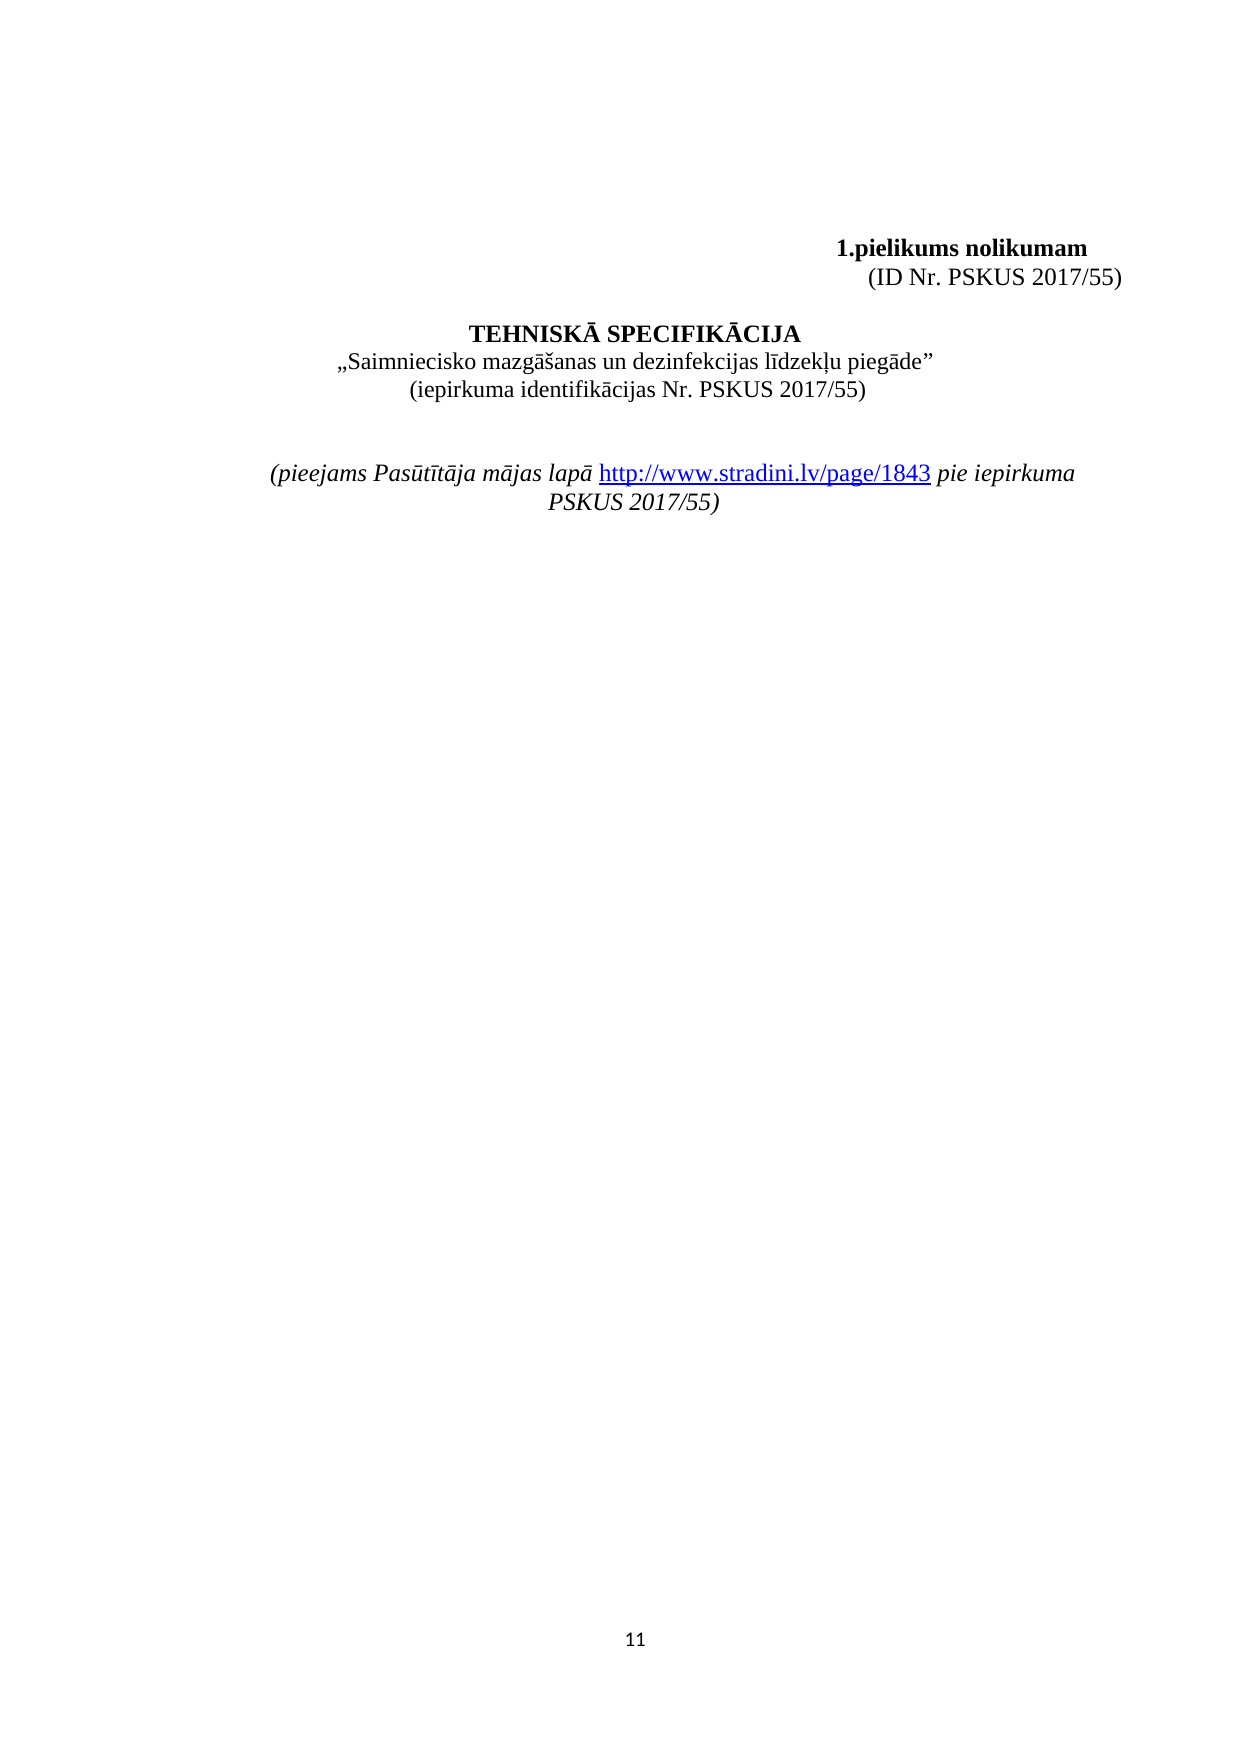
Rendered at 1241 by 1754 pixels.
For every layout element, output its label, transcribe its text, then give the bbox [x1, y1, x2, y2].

text (iepirkuma identifikācijas Nr. PSKUS 2017/55) [148, 375, 1122, 403]
text 1.pielikums nolikumam [148, 233, 1122, 262]
text „Saimniecisko mazgāšanas un dezinfekcijas līdzekļu piegāde” [148, 347, 1122, 375]
text TEHNISKĀ SPECIFIKĀCIJA [148, 319, 1122, 347]
text (ID Nr. PSKUS 2017/55) [223, 262, 1122, 291]
text PSKUS 2017/55) [148, 487, 1122, 516]
text (pieejams Pasūtītāja mājas lapā http://www.stradini.lv/page/1843 pie iepirkuma [148, 458, 1122, 487]
